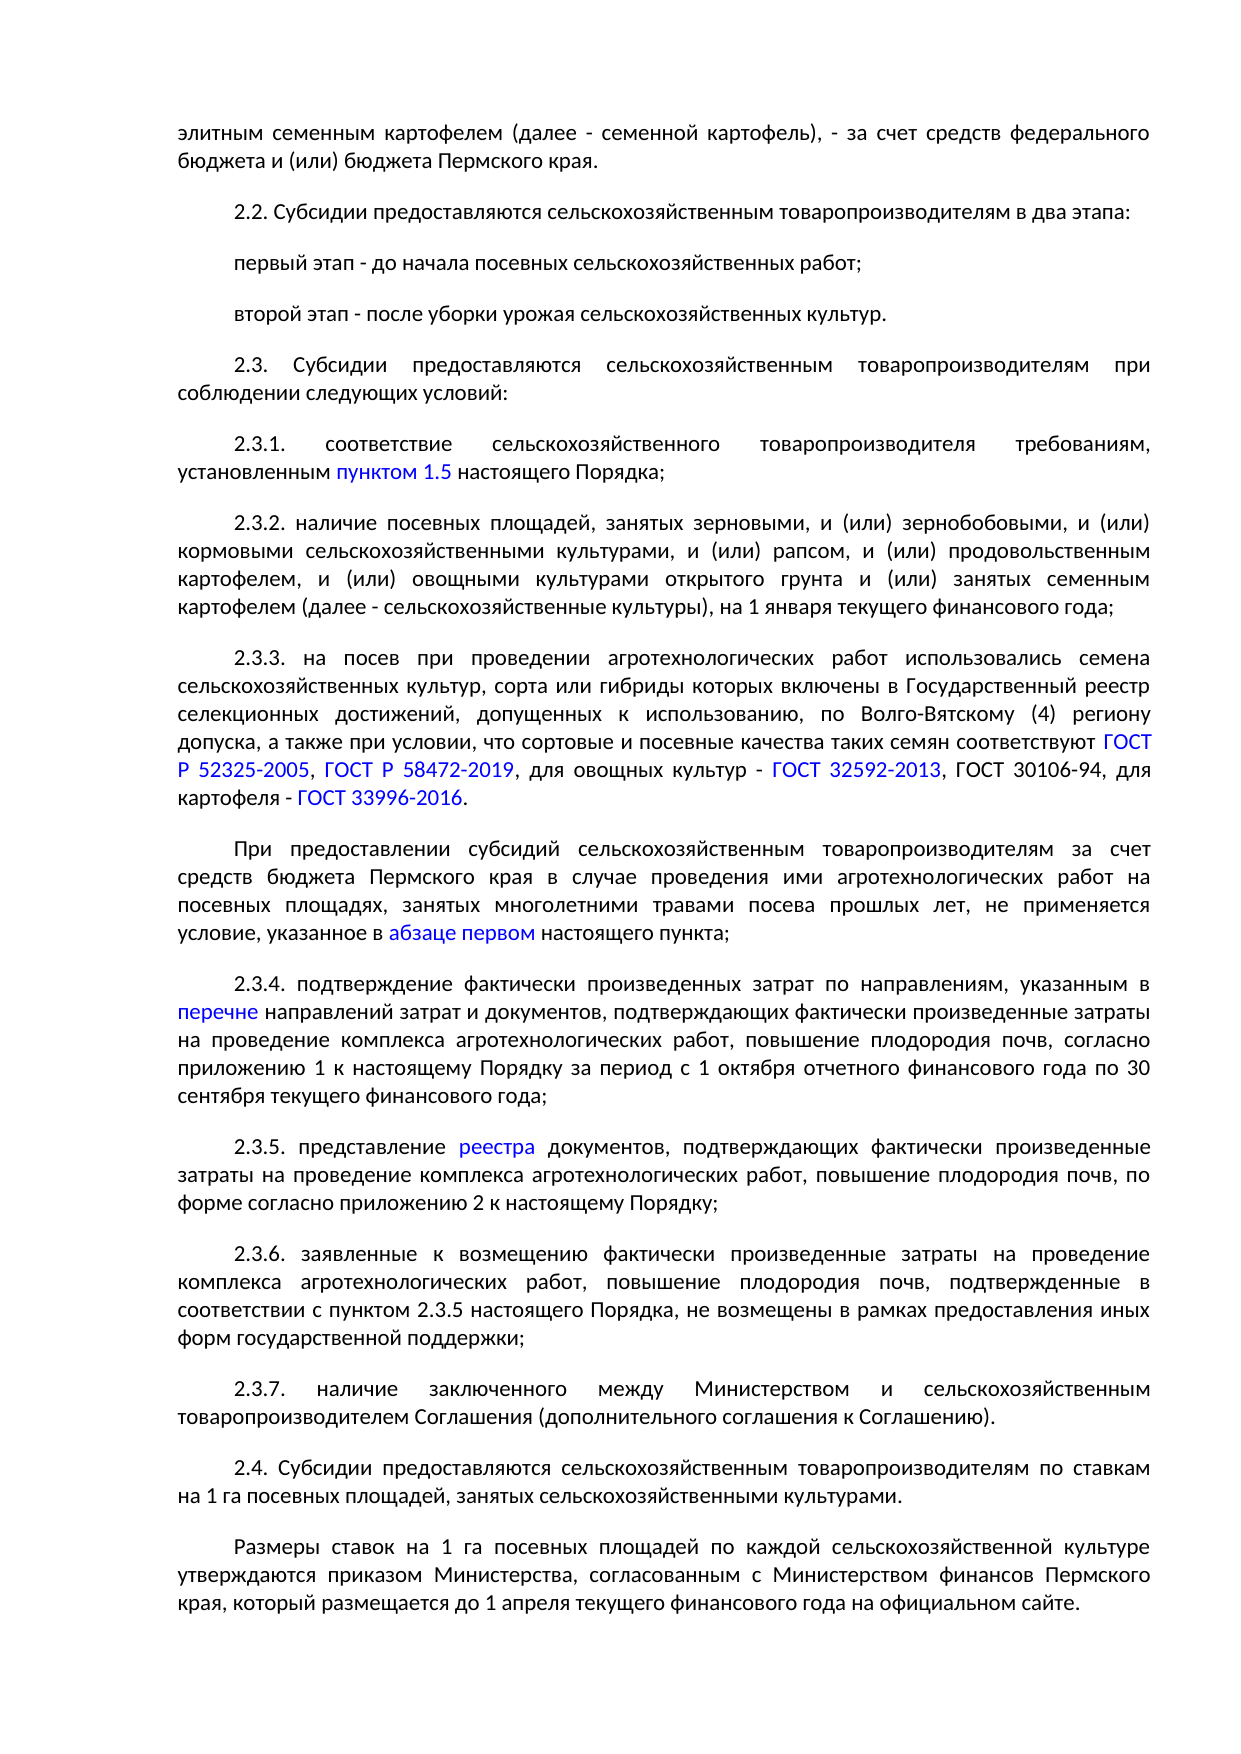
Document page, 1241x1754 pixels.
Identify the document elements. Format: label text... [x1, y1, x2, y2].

text 2.3.7. наличие заключенного между Министерством и сельскохозяйственным товаропроизводителем Соглашения (дополнительного соглашения к Соглашению). [177, 1374, 1152, 1430]
text 2.3.3. на посев при проведении агротехнологических работ использовались семена сельскохозяйственных культур, сорта или гибриды которых включены в Государственный реестр селекционных достижений, допущенных к использованию, по Волго-Вятскому (4) региону допуска, а также при условии, что сортовые и посевные качества таких семян соответствуют ГОСТ Р 52325-2005, ГОСТ Р 58472-2019, для овощных культур - ГОСТ 32592-2013, ГОСТ 30106-94, для картофеля - ГОСТ 33996-2016. [177, 643, 1152, 811]
text 2.3.6. заявленные к возмещению фактически произведенные затраты на проведение комплекса агротехнологических работ, повышение плодородия почв, подтвержденные в соответствии с пунктом 2.3.5 настоящего Порядка, не возмещены в рамках предоставления иных форм государственной поддержки; [177, 1239, 1152, 1351]
text второй этап - после уборки урожая сельскохозяйственных культур. [177, 299, 1152, 327]
text 2.3. Субсидии предоставляются сельскохозяйственным товаропроизводителям при соблюдении следующих условий: [177, 350, 1152, 406]
text 2.3.5. представление реестра документов, подтверждающих фактически произведенные затраты на проведение комплекса агротехнологических работ, повышение плодородия почв, по форме согласно приложению 2 к настоящему Порядку; [177, 1132, 1152, 1216]
text При предоставлении субсидий сельскохозяйственным товаропроизводителям за счет средств бюджета Пермского края в случае проведения ими агротехнологических работ на посевных площадях, занятых многолетними травами посева прошлых лет, не применяется условие, указанное в абзаце первом настоящего пункта; [177, 834, 1152, 946]
text 2.3.4. подтверждение фактически произведенных затрат по направлениям, указанным в перечне направлений затрат и документов, подтверждающих фактически произведенные затраты на проведение комплекса агротехнологических работ, повышение плодородия почв, согласно приложению 1 к настоящему Порядку за период с 1 октября отчетного финансового года по 30 сентября текущего финансового года; [177, 969, 1152, 1109]
text 2.3.1. соответствие сельскохозяйственного товаропроизводителя требованиям, установленным пунктом 1.5 настоящего Порядка; [177, 429, 1152, 485]
text Размеры ставок на 1 га посевных площадей по каждой сельскохозяйственной культуре утверждаются приказом Министерства, согласованным с Министерством финансов Пермского края, который размещается до 1 апреля текущего финансового года на официальном сайте. [177, 1532, 1152, 1616]
text 2.4. Субсидии предоставляются сельскохозяйственным товаропроизводителям по ставкам на 1 га посевных площадей, занятых сельскохозяйственными культурами. [177, 1453, 1152, 1509]
text 2.2. Субсидии предоставляются сельскохозяйственным товаропроизводителям в два этапа: [177, 197, 1152, 225]
text 2.3.2. наличие посевных площадей, занятых зерновыми, и (или) зернобобовыми, и (или) кормовыми сельскохозяйственными культурами, и (или) рапсом, и (или) продовольственным картофелем, и (или) овощными культурами открытого грунта и (или) занятых семенным картофелем (далее - сельскохозяйственные культуры), на 1 января текущего финансового года; [177, 508, 1152, 620]
text первый этап - до начала посевных сельскохозяйственных работ; [177, 248, 1152, 276]
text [177, 118, 1152, 174]
